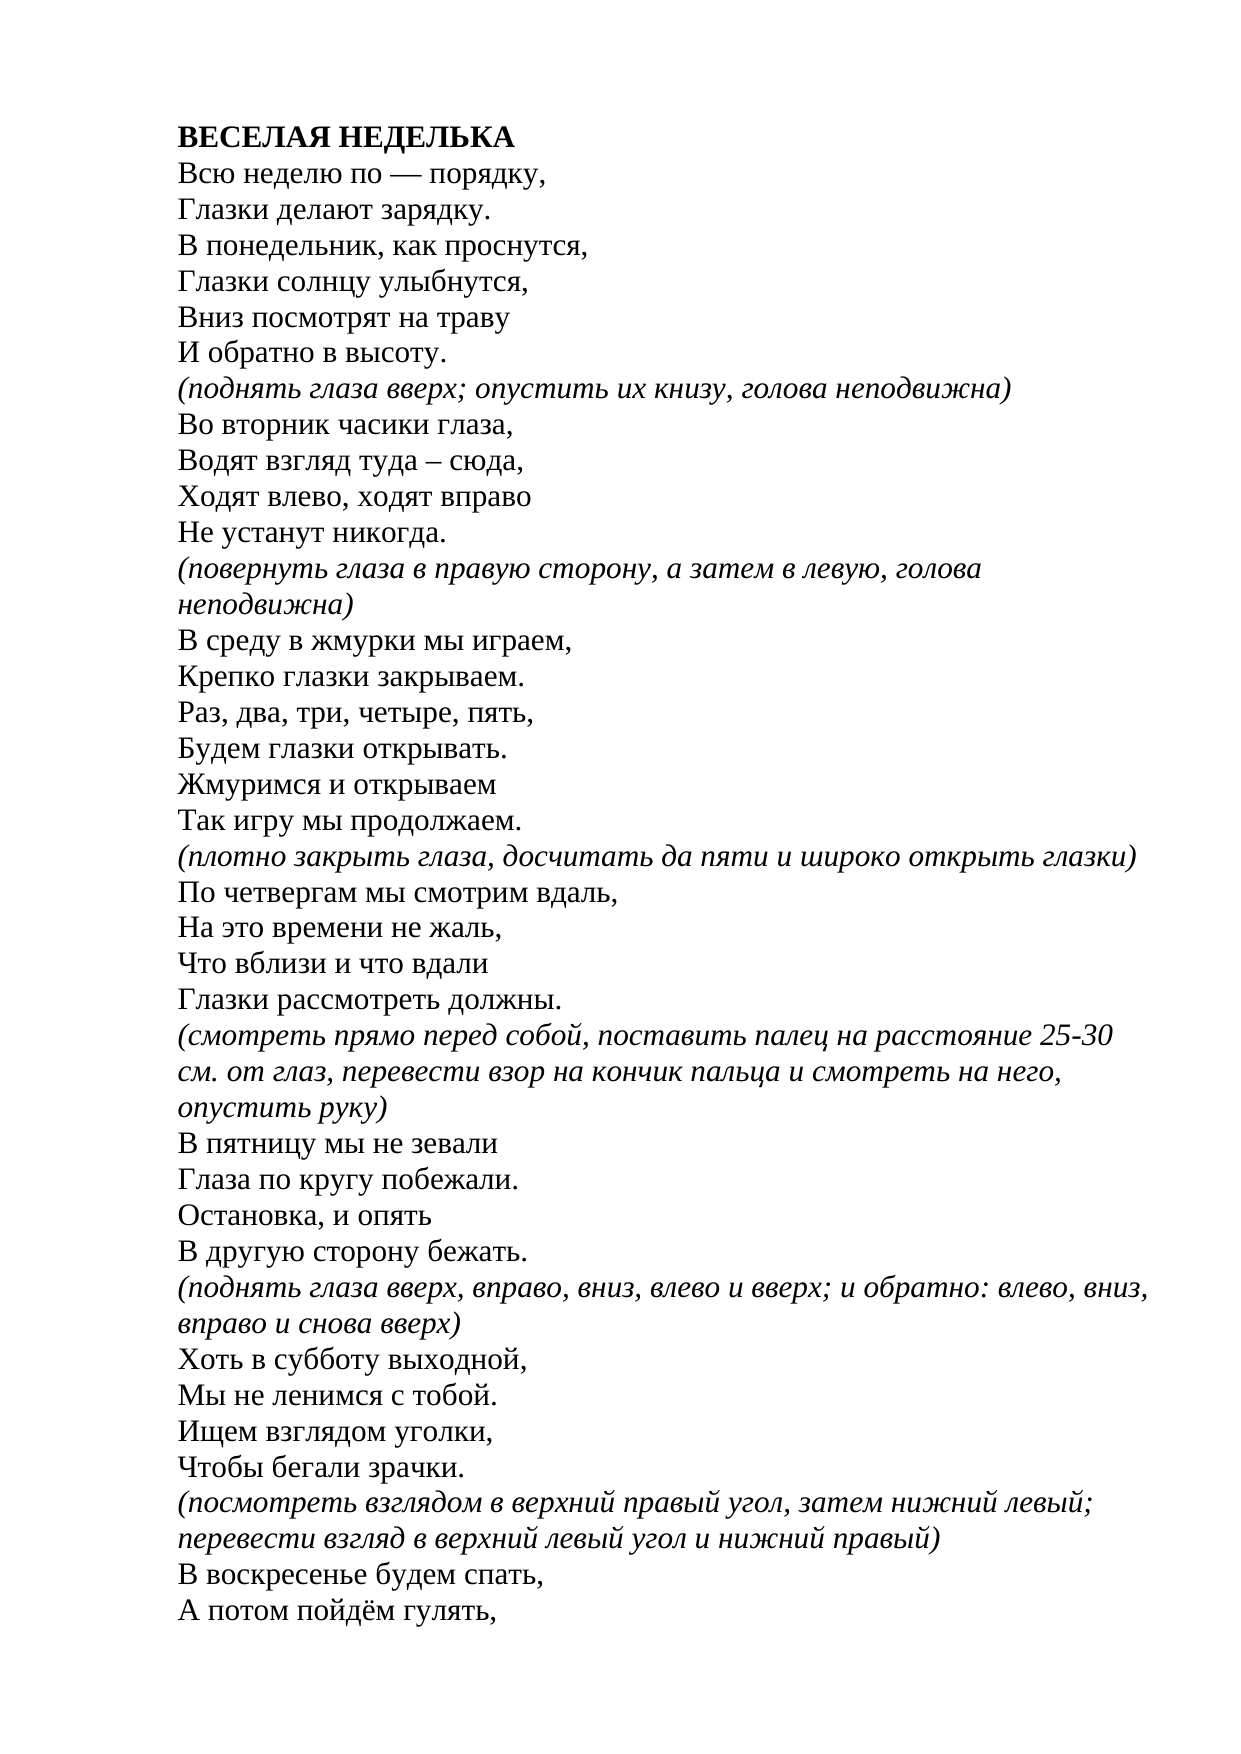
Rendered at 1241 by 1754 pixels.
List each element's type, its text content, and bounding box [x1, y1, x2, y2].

text В пятницу мы не зевали Глаза по кругу побежали. Остановка, и опять В другую сторону бежать. (поднять глаза вверх, вправо, вниз, влево и вверх; и обратно: влево, вниз, вправо и снова вверх) [177, 1124, 1152, 1340]
text Всю неделю по — порядку, Глазки делают зарядку. В понедельник, как проснутся, Глазки солнцу улыбнутся, Вниз посмотрят на траву И обратно в высоту. (поднять глаза вверх; опустить их книзу, голова неподвижна) [177, 154, 1152, 406]
text ВЕСЕЛАЯ НЕДЕЛЬКА [177, 118, 1152, 154]
text Во вторник часики глаза, Водят взгляд туда – сюда, Ходят влево, ходят вправо Не устанут никогда. (повернуть глаза в правую сторону, а затем в левую, голова неподвижна) [177, 406, 1152, 621]
text В среду в жмурки мы играем, Крепко глазки закрываем. Раз, два, три, четыре, пять, Будем глазки открывать. Жмуримся и открываем Так игру мы продолжаем. (плотно закрыть глаза, досчитать да пяти и широко открыть глазки) [177, 621, 1152, 873]
text По четвергам мы смотрим вдаль, На это времени не жаль, Что вблизи и что вдали Глазки рассмотреть должны. (смотреть прямо перед собой, поставить палец на расстояние 25-30 см. от глаз, перевести взор на кончик пальца и смотреть на него, опустить руку) [177, 873, 1152, 1124]
text Хоть в субботу выходной, Мы не ленимся с тобой. Ищем взглядом уголки, Чтобы бегали зрачки. (посмотреть взглядом в верхний правый угол, затем нижний левый; перевести взгляд в верхний левый угол и нижний правый) [177, 1340, 1152, 1556]
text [177, 1556, 1152, 1627]
